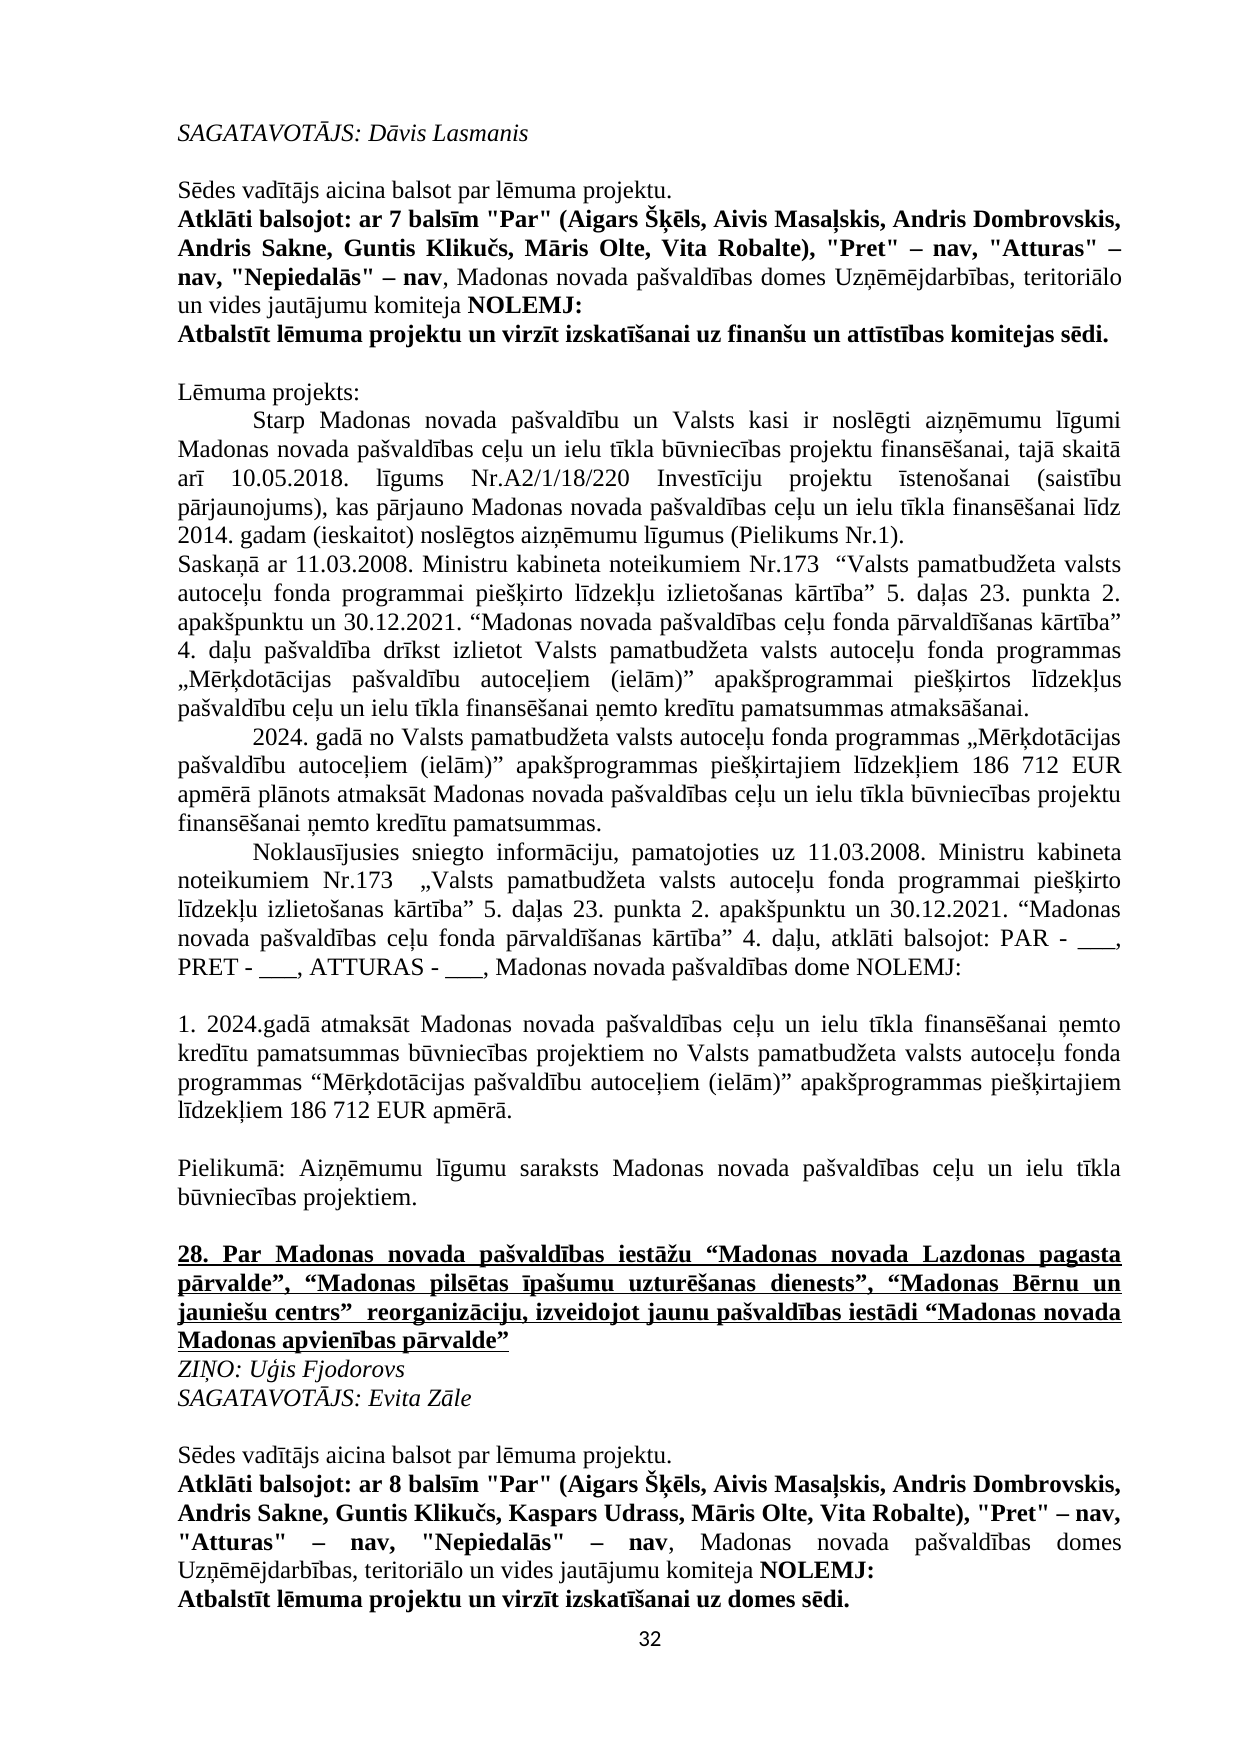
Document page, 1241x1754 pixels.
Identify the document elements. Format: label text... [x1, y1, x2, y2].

text Saskaņā ar 11.03.2008. Ministru kabineta noteikumiem Nr.173 “Valsts pamatbudžeta valsts autoceļu fonda programmai piešķirto līdzekļu izlietošanas kārtība” 5. daļas 23. punkta 2. apakšpunktu un 30.12.2021. “Madonas novada pašvaldības ceļu fonda pārvaldīšanas kārtība” 4. daļu pašvaldība drīkst izlietot Valsts pamatbudžeta valsts autoceļu fonda programmas „Mērķdotācijas pašvaldību autoceļiem (ielām)” apakšprogrammai piešķirtos līdzekļus pašvaldību ceļu un ielu tīkla finansēšanai ņemto kredītu pamatsummas atmaksāšanai. [177, 549, 1122, 722]
text Pielikumā: Aizņēmumu līgumu saraksts Madonas novada pašvaldības ceļu un ielu tīkla būvniecības projektiem. [177, 1153, 1122, 1211]
text Atklāti balsojot: ar 7 balsīm "Par" (Aigars Šķēls, Aivis Masaļskis, Andris Dombrovskis, Andris Sakne, Guntis Klikučs, Māris Olte, Vita Robalte), "Pret" – nav, "Atturas" – nav, "Nepiedalās" – nav, Madonas novada pašvaldības domes Uzņēmējdarbības, teritoriālo un vides jautājumu komiteja NOLEMJ: [177, 204, 1122, 319]
text 28. Par Madonas novada pašvaldības iestāžu “Madonas novada Lazdonas pagasta pārvalde”, “Madonas pilsētas īpašumu uzturēšanas dienests”, “Madonas Bērnu un jauniešu centrs” reorganizāciju, izveidojot jaunu pašvaldības iestādi “Madonas novada Madonas apvienības pārvalde” [177, 1323, 1122, 1354]
text Atklāti balsojot: ar 8 balsīm "Par" (Aigars Šķēls, Aivis Masaļskis, Andris Dombrovskis, Andris Sakne, Guntis Klikučs, Kaspars Udrass, Māris Olte, Vita Robalte), "Pret" – nav, "Atturas" – nav, "Nepiedalās" – nav, Madonas novada pašvaldības domes Uzņēmējdarbības, teritoriālo un vides jautājumu komiteja NOLEMJ: [177, 1469, 1122, 1584]
text 2024. gadā no Valsts pamatbudžeta valsts autoceļu fonda programmas „Mērķdotācijas pašvaldību autoceļiem (ielām)” apakšprogrammas piešķirtajiem līdzekļiem 186 712 EUR apmērā plānots atmaksāt Madonas novada pašvaldības ceļu un ielu tīkla būvniecības projektu finansēšanai ņemto kredītu pamatsummas. [177, 722, 1122, 837]
text Sēdes vadītājs aicina balsot par lēmuma projektu. [177, 176, 1122, 204]
text ZIŅO: Uģis Fjodorovs [177, 1354, 1122, 1383]
text SAGATAVOTĀJS: Evita Zāle [177, 1383, 1122, 1412]
text Atbalstīt lēmuma projektu un virzīt izskatīšanai uz domes sēdi. [177, 1584, 1122, 1613]
text 1. 2024.gadā atmaksāt Madonas novada pašvaldības ceļu un ielu tīkla finansēšanai ņemto kredītu pamatsummas būvniecības projektiem no Valsts pamatbudžeta valsts autoceļu fonda programmas “Mērķdotācijas pašvaldību autoceļiem (ielām)” apakšprogrammas piešķirtajiem līdzekļiem 186 712 EUR apmērā. [177, 1009, 1122, 1124]
text Starp Madonas novada pašvaldību un Valsts kasi ir noslēgti aizņēmumu līgumi Madonas novada pašvaldības ceļu un ielu tīkla būvniecības projektu finansēšanai, tajā skaitā arī 10.05.2018. līgums Nr.A2/1/18/220 Investīciju projektu īstenošanai (saistību pārjaunojums), kas pārjauno Madonas novada pašvaldības ceļu un ielu tīkla finansēšanai līdz 2014. gadam (ieskaitot) noslēgtos aizņēmumu līgumus (Pielikums Nr.1). [177, 406, 1122, 549]
text Lēmuma projekts: [177, 377, 1122, 406]
text Noklausījusies sniegto informāciju, pamatojoties uz 11.03.2008. Ministru kabineta noteikumiem Nr.173 „Valsts pamatbudžeta valsts autoceļu fonda programmai piešķirto līdzekļu izlietošanas kārtība” 5. daļas 23. punkta 2. apakšpunktu un 30.12.2021. “Madonas novada pašvaldības ceļu fonda pārvaldīšanas kārtība” 4. daļu, atklāti balsojot: PAR - ___, PRET - ___, ATTURAS - ___, Madonas novada pašvaldības dome NOLEMJ: [177, 837, 1122, 981]
text 28. Par Madonas novada pašvaldības iestāžu “Madonas novada Lazdonas pagasta pārvalde”, “Madonas pilsētas īpašumu uzturēšanas dienests”, “Madonas Bērnu un jauniešu centrs” reorganizāciju, izveidojot jaunu pašvaldības iestādi “Madonas novada Madonas apvienības pārvalde” [177, 1265, 1122, 1293]
text SAGATAVOTĀJS: Dāvis Lasmanis [177, 118, 1122, 147]
text Atbalstīt lēmuma projektu un virzīt izskatīšanai uz finanšu un attīstības komitejas sēdi. [177, 319, 1122, 348]
text 28. Par Madonas novada pašvaldības iestāžu “Madonas novada Lazdonas pagasta pārvalde”, “Madonas pilsētas īpašumu uzturēšanas dienests”, “Madonas Bērnu un jauniešu centrs” reorganizāciju, izveidojot jaunu pašvaldības iestādi “Madonas novada Madonas apvienības pārvalde” [177, 1239, 1122, 1264]
text 28. Par Madonas novada pašvaldības iestāžu “Madonas novada Lazdonas pagasta pārvalde”, “Madonas pilsētas īpašumu uzturēšanas dienests”, “Madonas Bērnu un jauniešu centrs” reorganizāciju, izveidojot jaunu pašvaldības iestādi “Madonas novada Madonas apvienības pārvalde” [177, 1294, 1122, 1322]
text Sēdes vadītājs aicina balsot par lēmuma projektu. [177, 1441, 1122, 1469]
